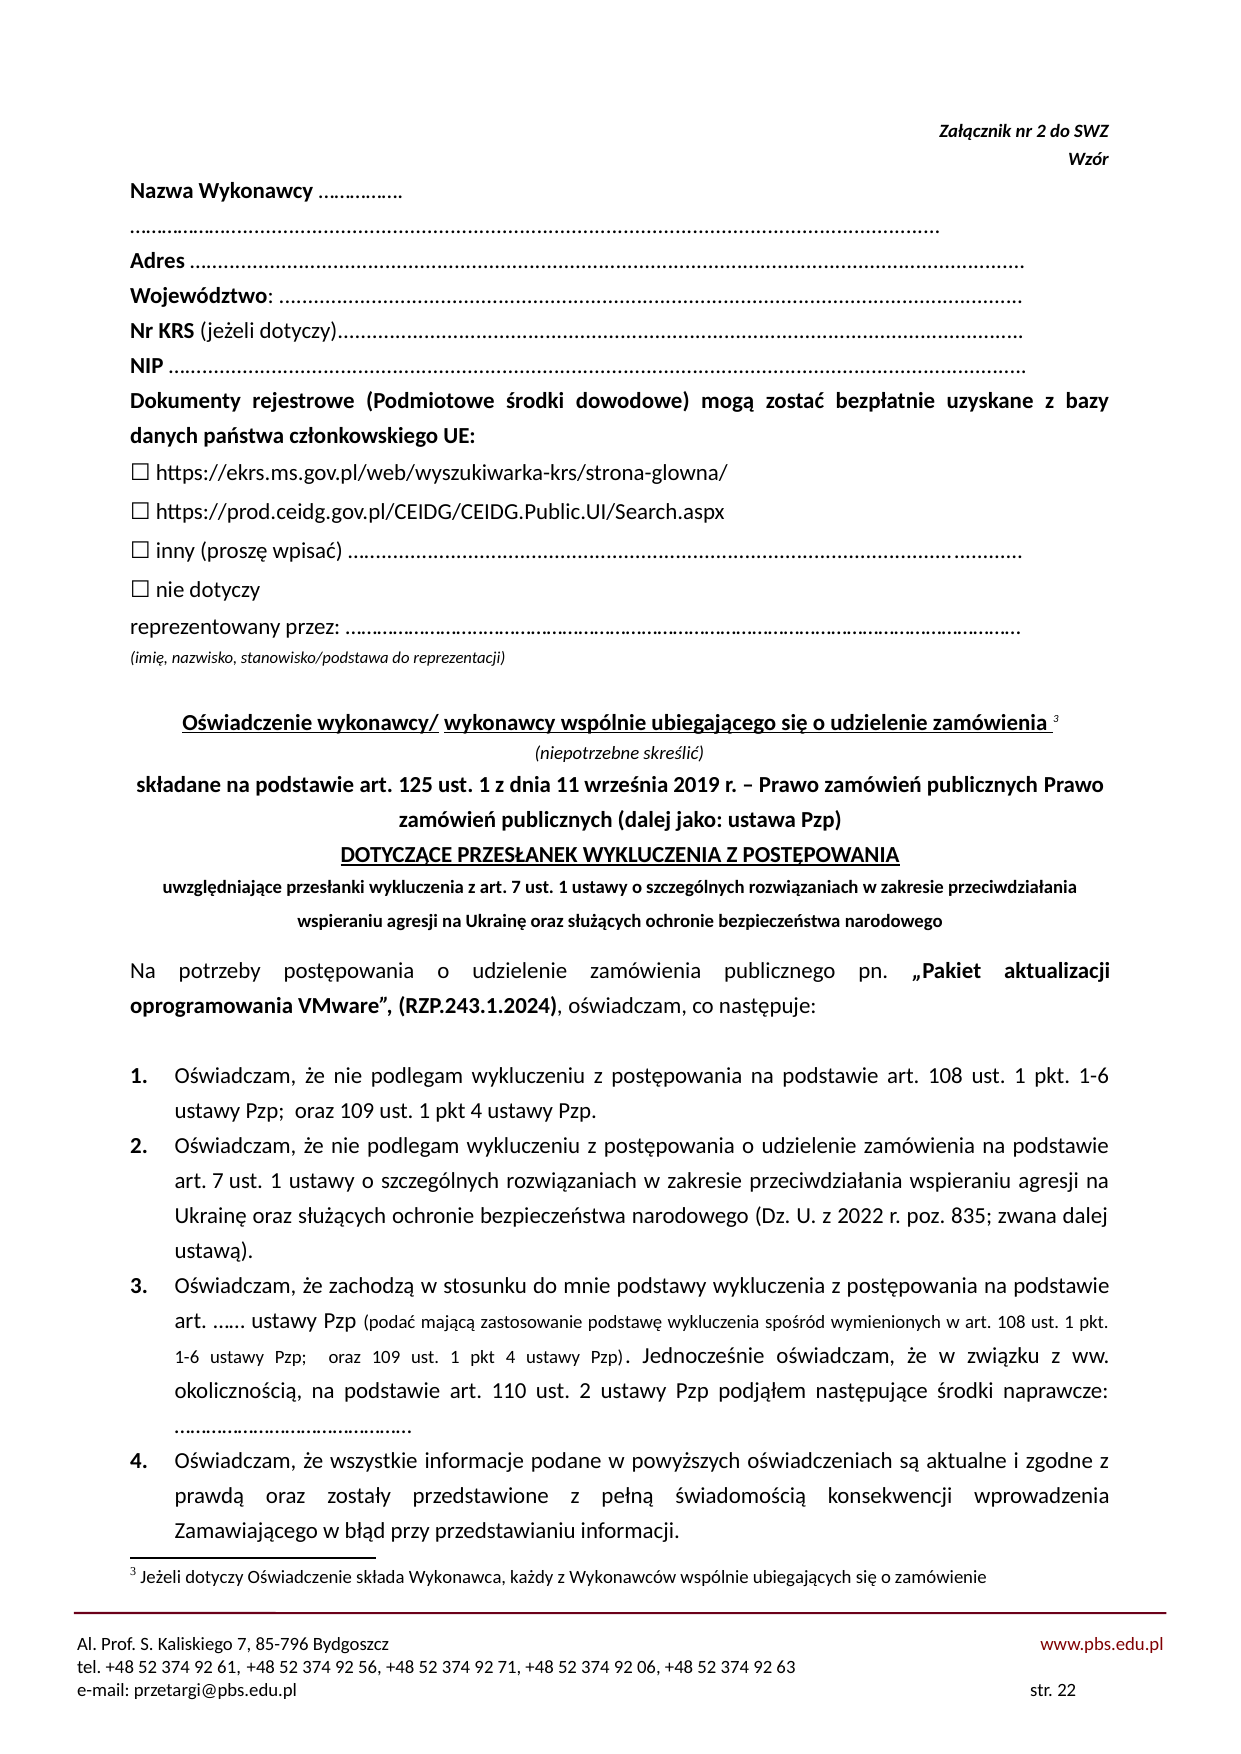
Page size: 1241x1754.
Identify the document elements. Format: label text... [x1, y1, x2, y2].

text Nazwa Wykonawcy …………….………………............................................................................................................................ [130, 176, 1110, 239]
text Adres ….............................................................................................................................................. [130, 246, 1110, 274]
text nie dotyczy [130, 573, 1110, 604]
text składane na podstawie art. 125 ust. 1 z dnia 11 września 2019 r. – Prawo zamówień publicznych Prawo zamówień publicznych (dalej jako: ustawa Pzp) [130, 770, 1110, 833]
list Oświadczam, że zachodzą w stosunku do mnie podstawy wykluczenia z postępowania na podstawie art. …… ustawy Pzp (podać mającą zastosowanie podstawę wykluczenia spośród wymienionych w art. 108 ust. 1 pkt. 1-6 ustawy Pzp; oraz 109 ust. 1 pkt 4 ustawy Pzp). Jednocześnie oświadczam, że w związku z ww. okolicznością, na podstawie art. 110 ust. 2 ustawy Pzp podjąłem następujące środki naprawcze: ……………………………………… [130, 1271, 1110, 1439]
text Wzór [130, 147, 1110, 170]
text Województwo: ................................................................................................................................. [130, 281, 1110, 309]
text (imię, nazwisko, stanowisko/podstawa do reprezentacji) [130, 647, 966, 668]
text uwzględniające przesłanki wykluczenia z art. 7 ust. 1 ustawy o szczególnych rozwiązaniach w zakresie przeciwdziałania wspieraniu agresji na Ukrainę oraz służących ochronie bezpieczeństwa narodowego [130, 875, 1110, 932]
text DOTYCZĄCE PRZESŁANEK WYKLUCZENIA Z POSTĘPOWANIA [130, 840, 1110, 868]
text Nr KRS (jeżeli dotyczy)....................................................................................................................... [130, 316, 1110, 344]
text Oświadczenie wykonawcy/ wykonawcy wspólnie ubiegającego się o udzielenie zamówienia (niepotrzebne skreślić) [130, 708, 1110, 764]
list Oświadczam, że nie podlegam wykluczeniu z postępowania o udzielenie zamówienia na podstawie art. 7 ust. 1 ustawy o szczególnych rozwiązaniach w zakresie przeciwdziałania wspieraniu agresji na Ukrainę oraz służących ochronie bezpieczeństwa narodowego (Dz. U. z 2022 r. poz. 835; zwana dalej ustawą). [130, 1131, 1110, 1264]
text https://ekrs.ms.gov.pl/web/wyszukiwarka-krs/strona-glowna/ [130, 456, 1110, 487]
text inny (proszę wpisać) ….................................................................................................................. [130, 534, 1110, 565]
list Oświadczam, że nie podlegam wykluczeniu z postępowania na podstawie art. 108 ust. 1 pkt. 1-6 ustawy Pzp; oraz 109 ust. 1 pkt 4 ustawy Pzp. [130, 1061, 1110, 1124]
text NIP ….................................................................................................................................................. [130, 351, 1110, 379]
text reprezentowany przez: ……………………..………………………………………………………………………………………… [130, 612, 1110, 640]
text Dokumenty rejestrowe (Podmiotowe środki dowodowe) mogą zostać bezpłatnie uzyskane z bazy danych państwa członkowskiego UE: [130, 386, 1110, 449]
list Oświadczam, że wszystkie informacje podane w powyższych oświadczeniach są aktualne i zgodne z prawdą oraz zostały przedstawione z pełną świadomością konsekwencji wprowadzenia Zamawiającego w błąd przy przedstawianiu informacji. [130, 1446, 1110, 1544]
text https://prod.ceidg.gov.pl/CEIDG/CEIDG.Public.UI/Search.aspx [130, 495, 1110, 526]
text Na potrzeby postępowania o udzielenie zamówienia publicznego pn. „Pakiet aktualizacji oprogramowania VMware”, (RZP.243.1.2024), oświadczam, co następuje: [130, 956, 1110, 1019]
text Załącznik nr 2 do SWZ [130, 119, 1110, 142]
